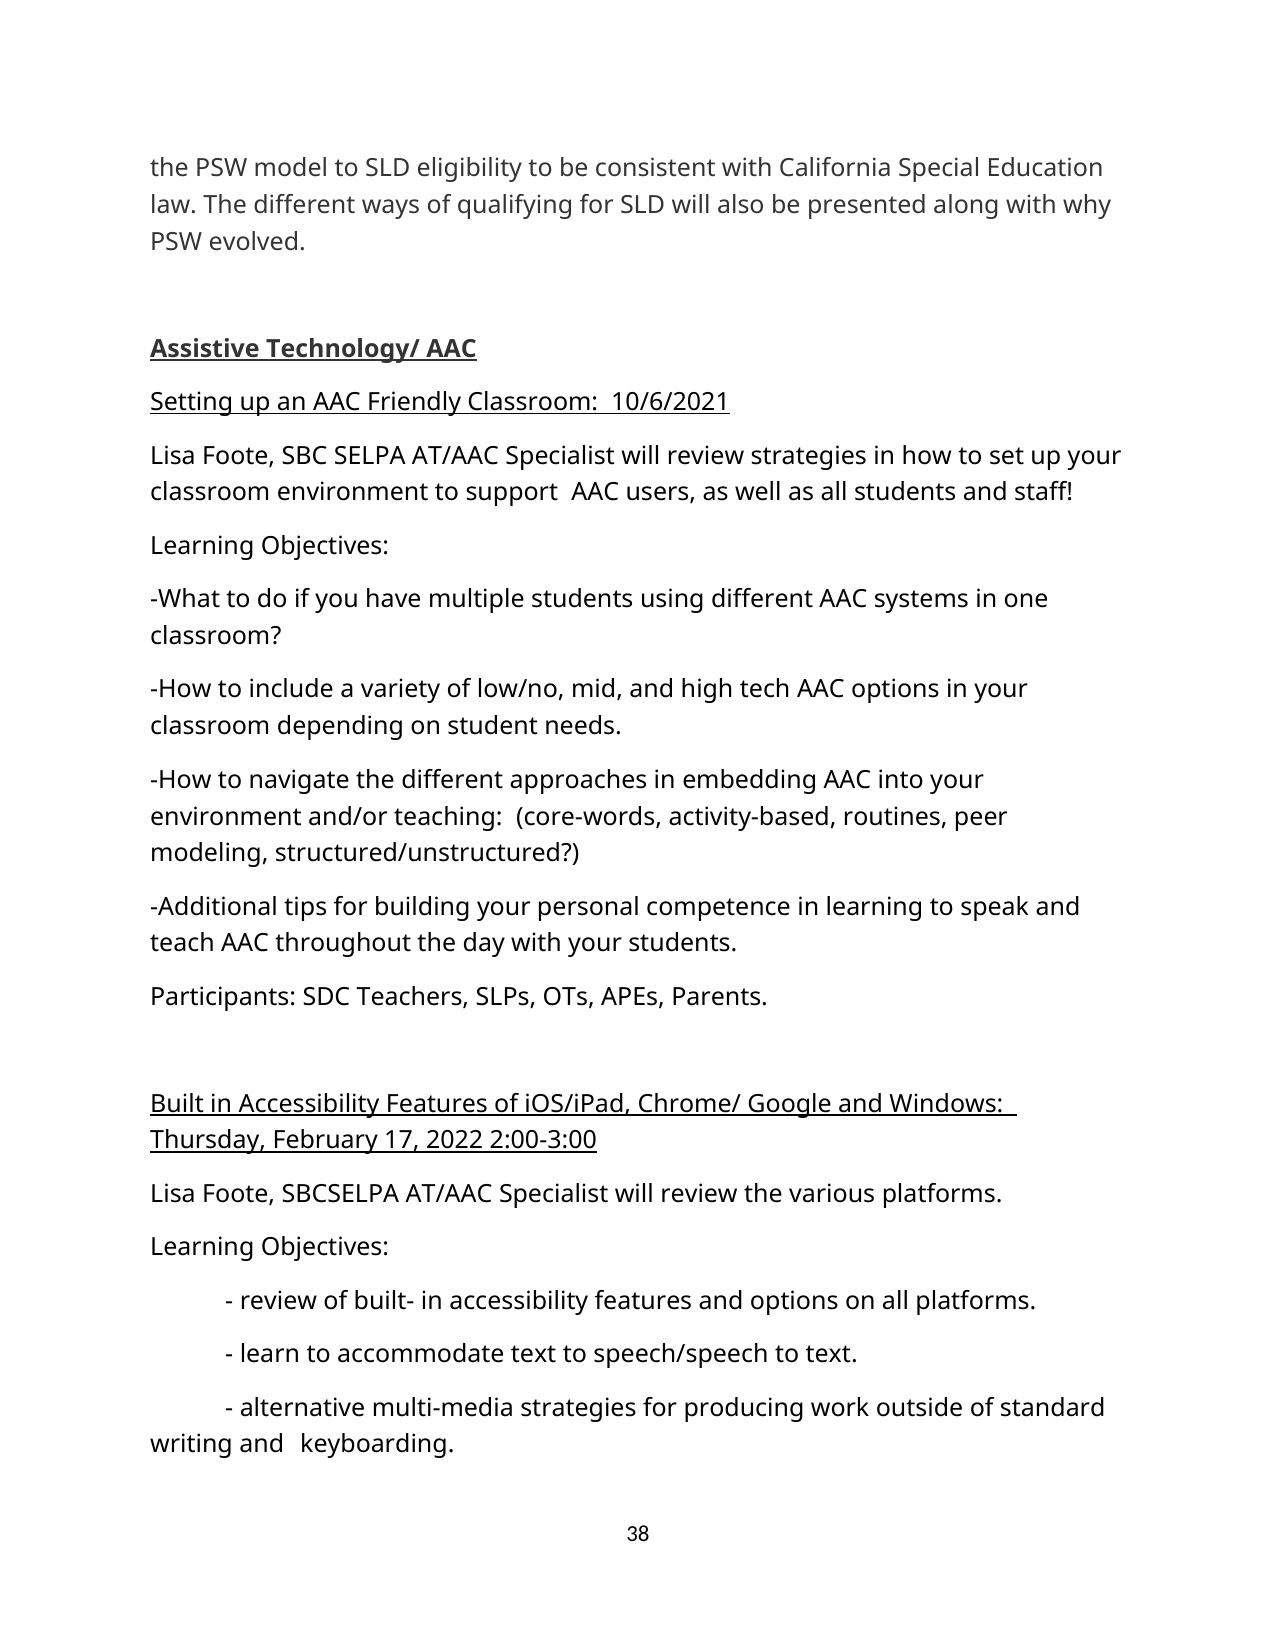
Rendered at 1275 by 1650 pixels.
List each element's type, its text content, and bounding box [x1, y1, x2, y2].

text Participants: SDC Teachers, SLPs, OTs, APEs, Parents. [150, 978, 1125, 1013]
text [150, 150, 1125, 258]
text Learning Objectives: [150, 527, 1125, 562]
text - alternative multi-media strategies for producing work outside of standard writing and keyboarding. [150, 1389, 1125, 1460]
text Learning Objectives: [150, 1229, 1125, 1263]
text Lisa Foote, SBCSELPA AT/AAC Specialist will review the various platforms. [150, 1176, 1125, 1210]
text -Additional tips for building your personal competence in learning to speak and teach AAC throughout the day with your students. [150, 888, 1125, 959]
text Built in Accessibility Features of iOS/iPad, Chrome/ Google and Windows: Thursday, February 17, 2022 2:00-3:00 [150, 1085, 1125, 1156]
text - learn to accommodate text to speech/speech to text. [150, 1336, 1125, 1370]
text Assistive Technology/ AAC [150, 330, 1125, 364]
text -What to do if you have multiple students using different AAC systems in one classroom? [150, 581, 1125, 652]
text - review of built- in accessibility features and options on all platforms. [150, 1282, 1125, 1317]
text Setting up an AAC Friendly Classroom: 10/6/2021 [150, 384, 1125, 418]
text -How to include a variety of low/no, mid, and high tech AAC options in your classroom depending on student needs. [150, 671, 1125, 742]
text Lisa Foote, SBC SELPA AT/AAC Specialist will review strategies in how to set up your classroom environment to support AAC users, as well as all students and staff! [150, 437, 1125, 508]
text -How to navigate the different approaches in embedding AAC into your environment and/or teaching: (core-words, activity-based, routines, peer modeling, structured/unstructured?) [150, 761, 1125, 869]
